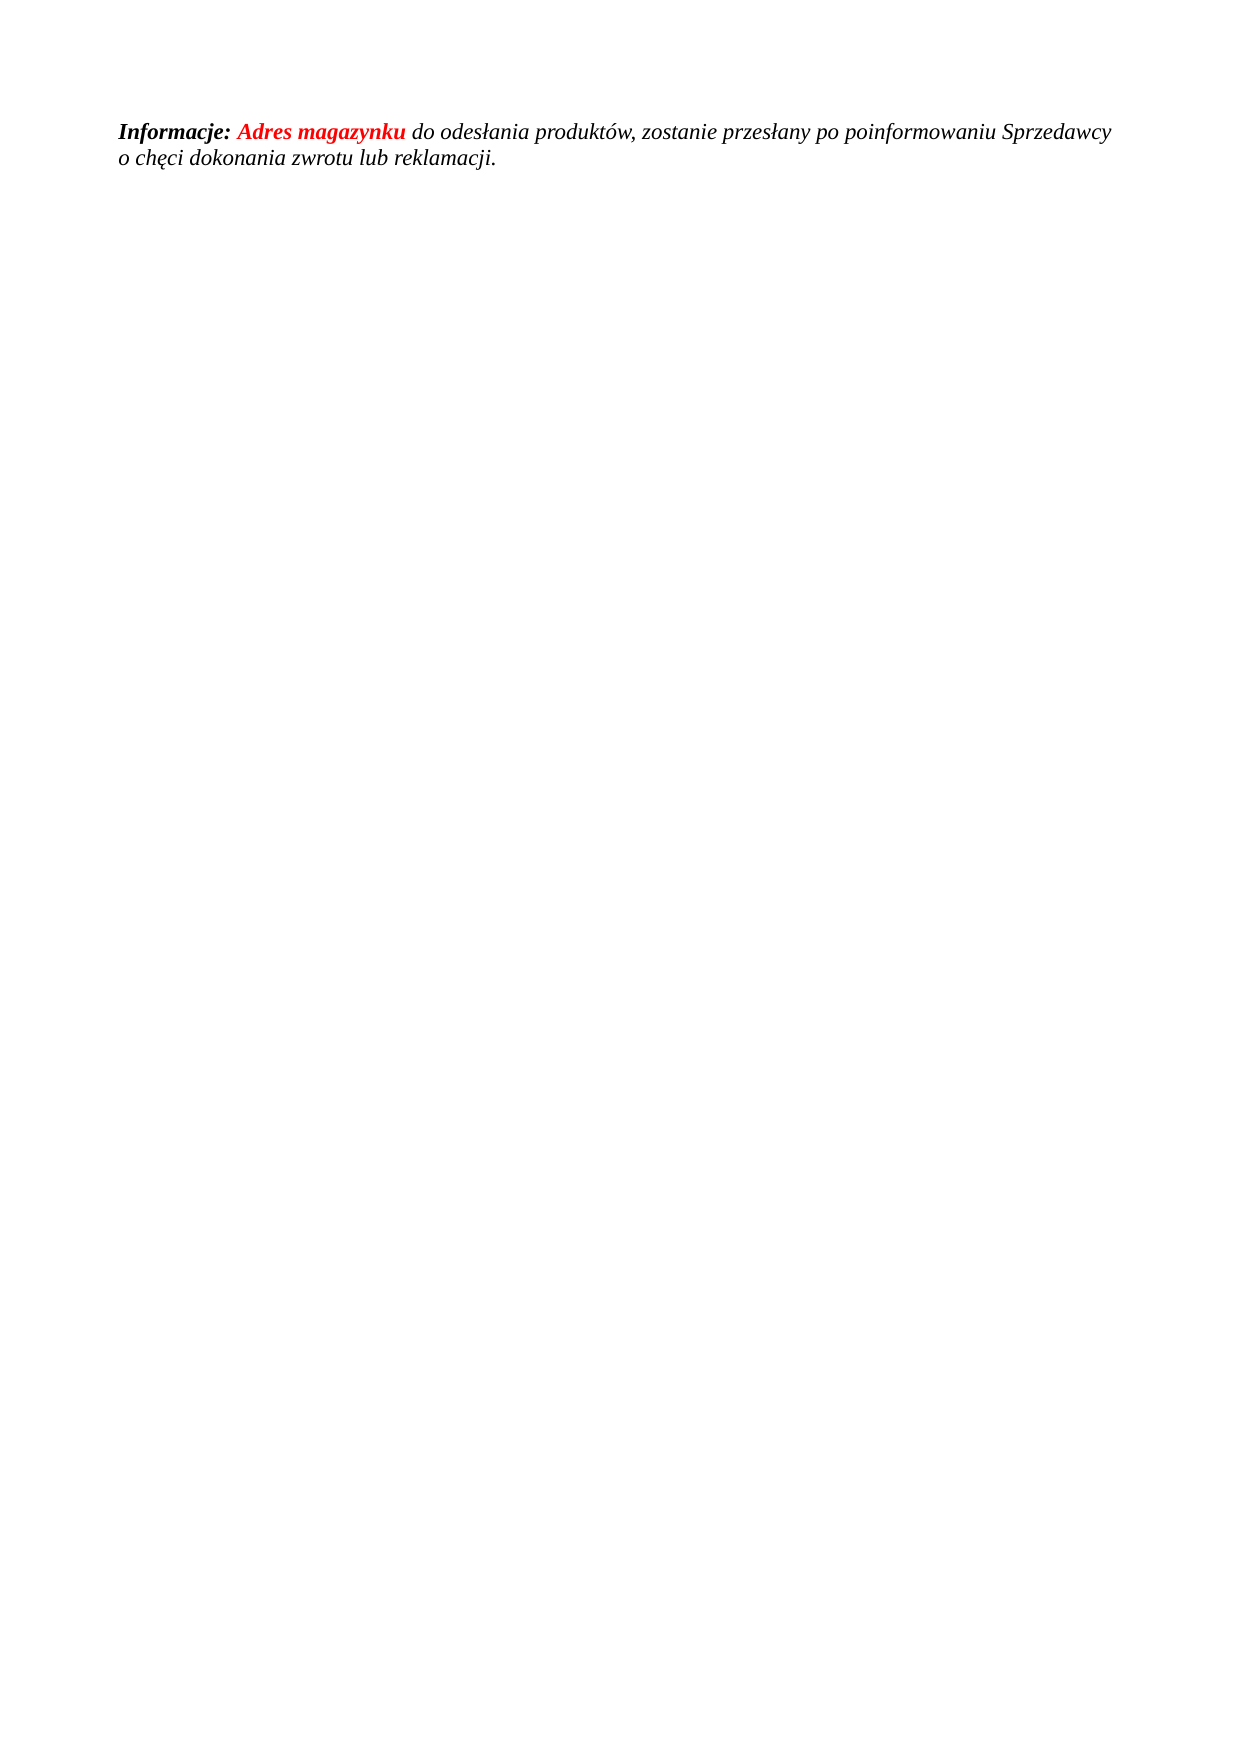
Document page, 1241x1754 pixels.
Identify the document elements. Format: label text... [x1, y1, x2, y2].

text Informacje: Adres magazynku do odesłania produktów, zostanie przesłany po poinformowaniu Sprzedawcy o chęci dokonania zwrotu lub reklamacji. [118, 118, 1122, 171]
